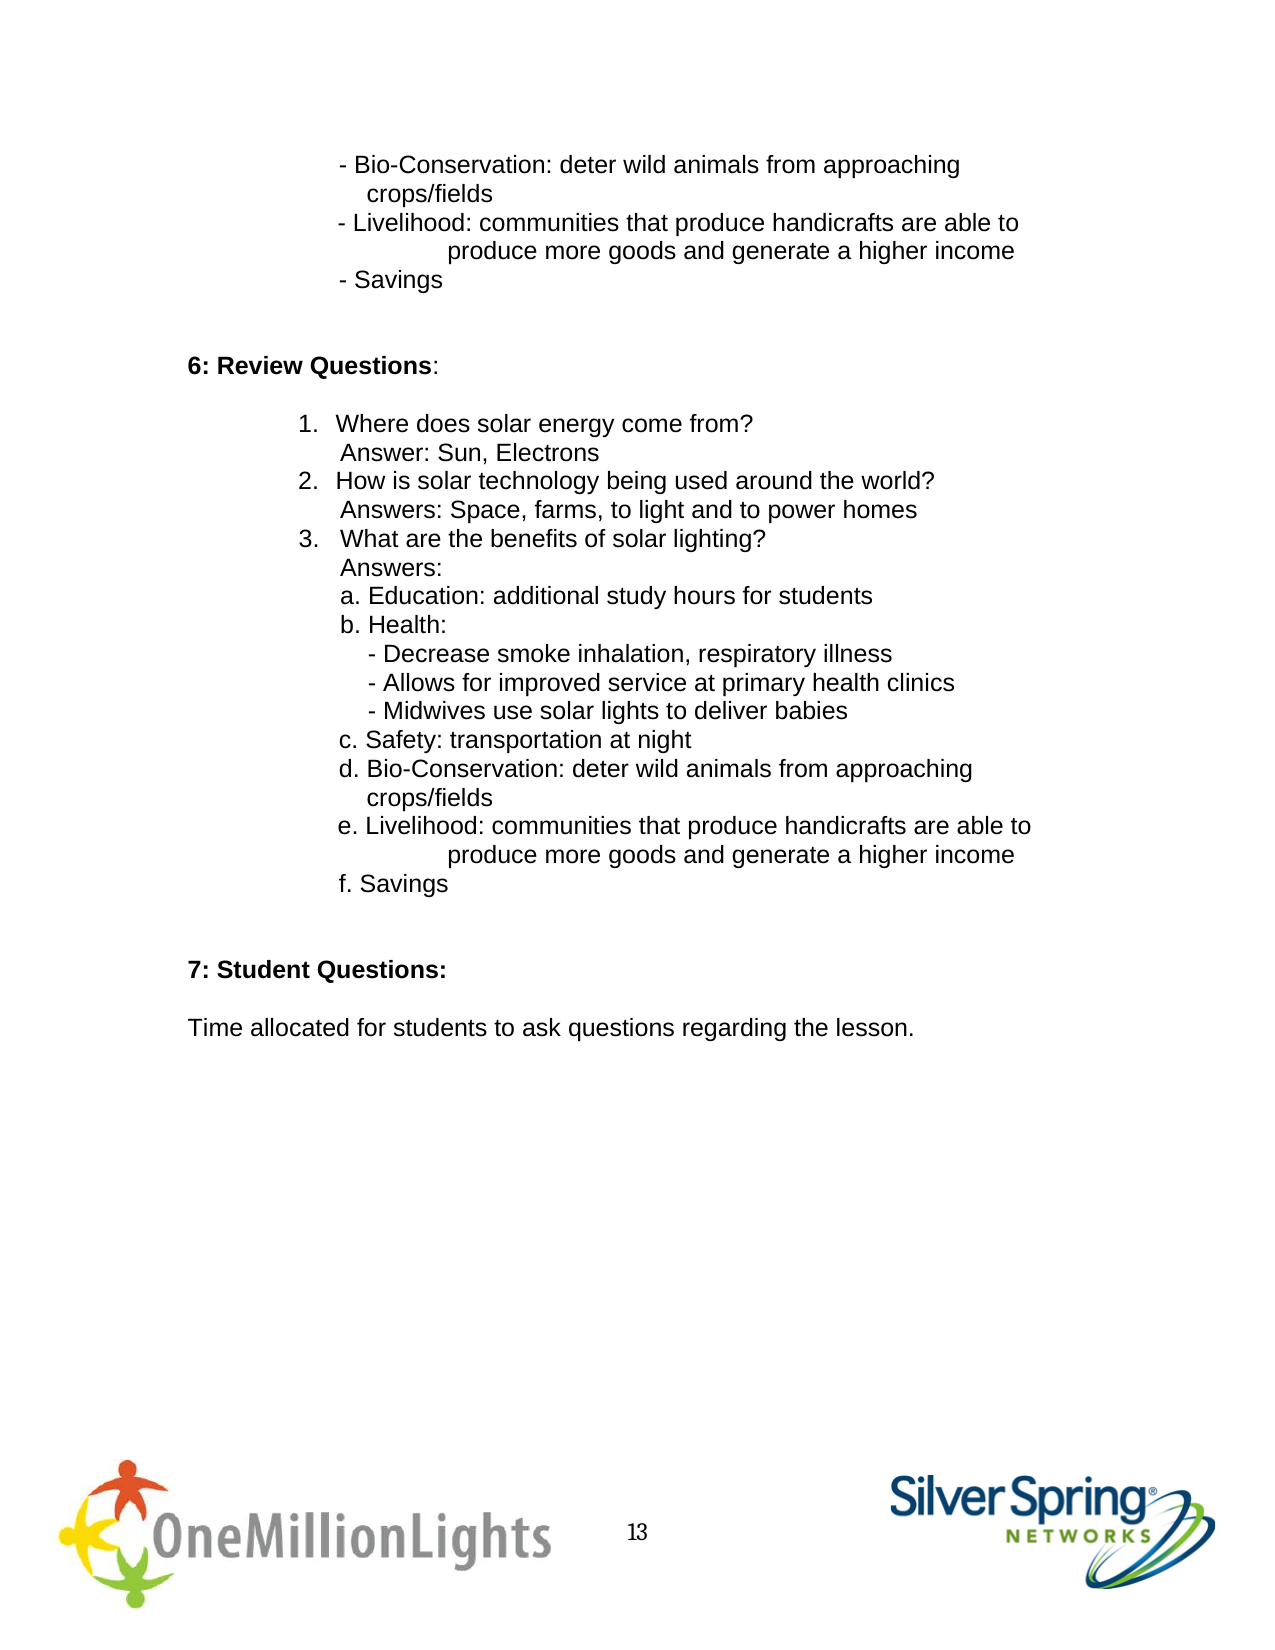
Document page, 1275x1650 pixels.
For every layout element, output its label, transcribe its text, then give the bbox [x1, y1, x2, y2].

text - Decrease smoke inhalation, respiratory illness [187, 639, 1087, 667]
text crops/fields [262, 782, 1087, 811]
text Answer: Sun, Electrons [187, 437, 1087, 466]
text f. Savings [262, 869, 1087, 897]
text 7: Student Questions: [187, 955, 1087, 984]
text - Midwives use solar lights to deliver babies [187, 696, 1087, 725]
text - Livelihood: communities that produce handicrafts are able to produce more goods and generate a higher income [262, 207, 1087, 265]
text crops/fields [262, 179, 1087, 207]
text Answers: [187, 552, 1087, 581]
picture [55, 1459, 553, 1612]
picture [890, 1475, 1216, 1589]
text b. Health: [187, 610, 1087, 639]
text d. Bio-Conservation: deter wild animals from approaching [262, 754, 1087, 782]
text Time allocated for students to ask questions regarding the lesson. [187, 1012, 1087, 1041]
text 6: Review Questions: [187, 351, 1087, 380]
text c. Safety: transportation at night [262, 725, 1087, 754]
text Answers: Space, farms, to light and to power homes [187, 495, 1087, 524]
text 3. What are the benefits of solar lighting? [187, 524, 1087, 552]
text a. Education: additional study hours for students [187, 581, 1087, 610]
text - Bio-Conservation: deter wild animals from approaching [262, 150, 1087, 179]
list How is solar technology being used around the world? [298, 466, 1087, 495]
text e. Livelihood: communities that produce handicrafts are able to produce more goods and generate a higher income [262, 811, 1087, 869]
list Where does solar energy come from? [298, 409, 1087, 437]
text - Allows for improved service at primary health clinics [187, 667, 1087, 696]
text - Savings [262, 265, 1087, 294]
